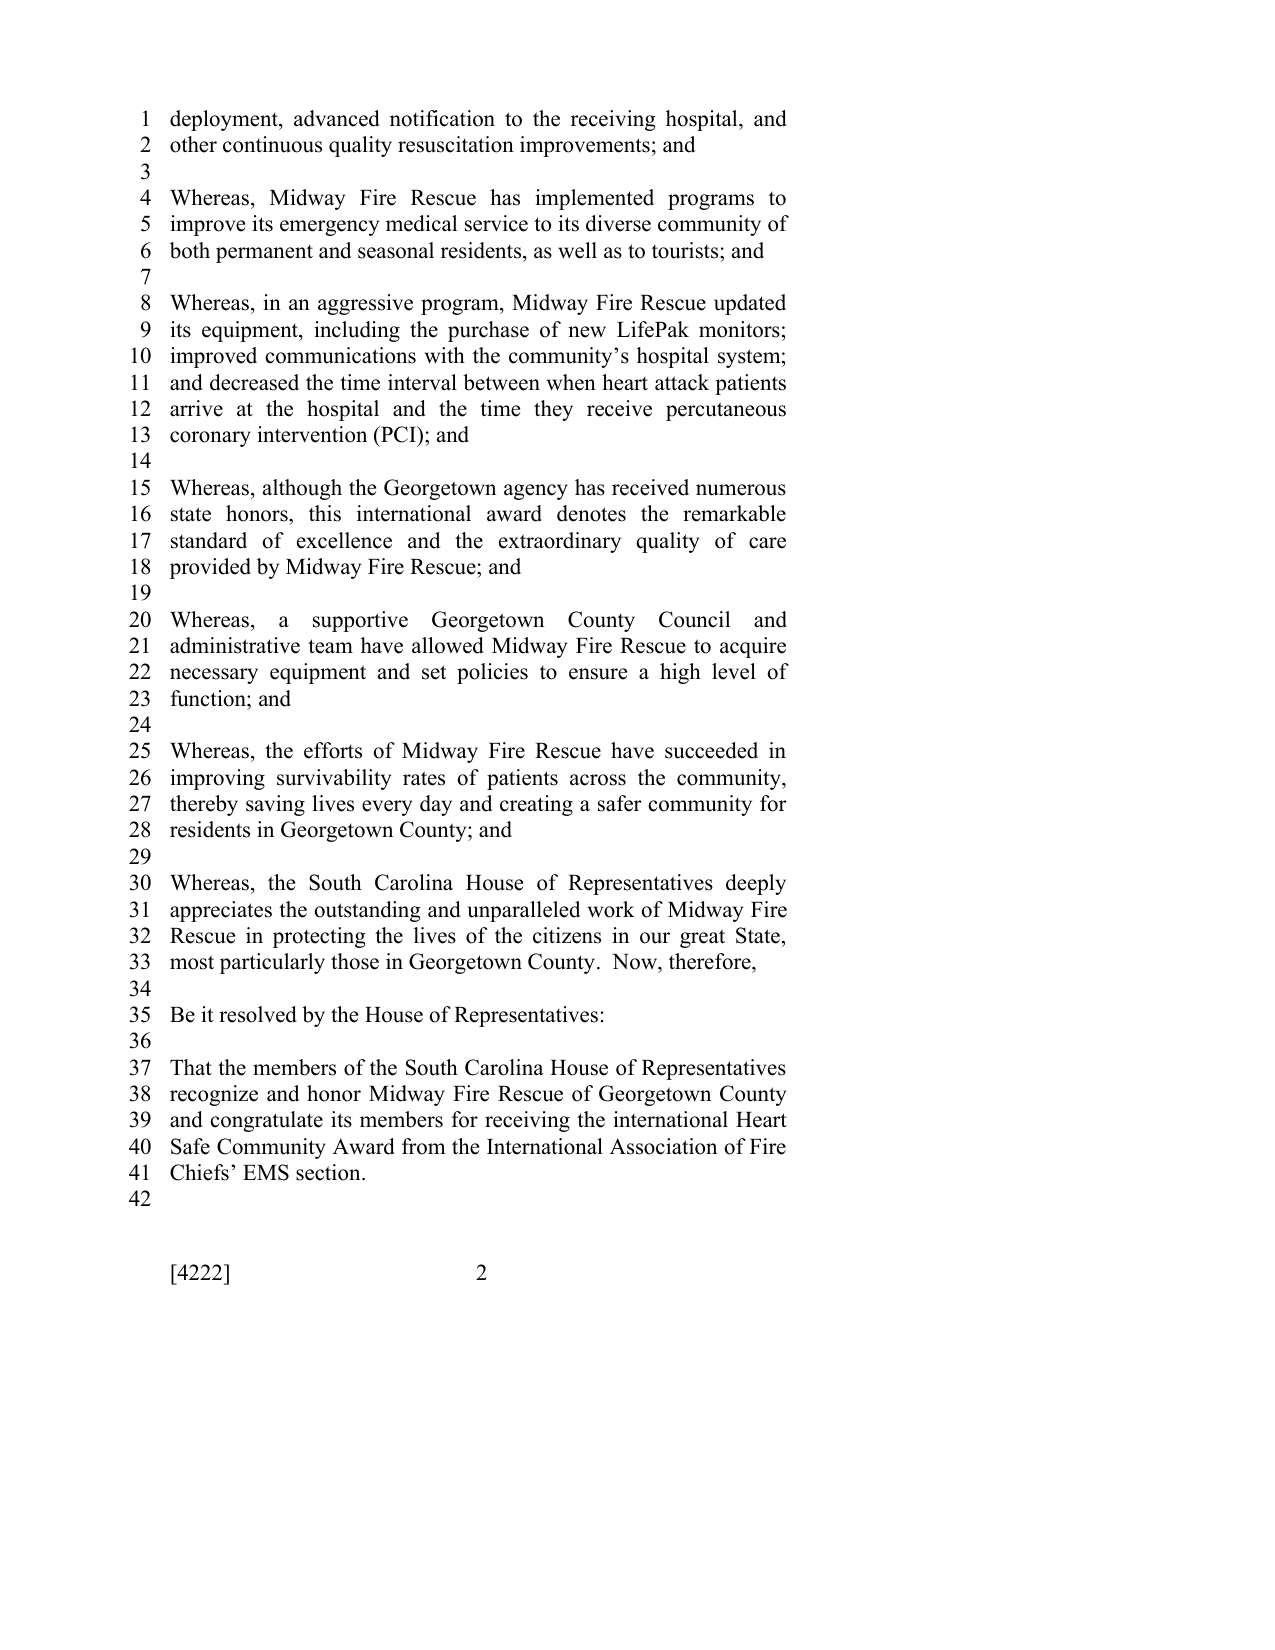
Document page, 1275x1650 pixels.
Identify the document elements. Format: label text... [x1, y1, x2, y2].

text Whereas, in an aggressive program, Midway Fire Rescue updated its equipment, including the purchase of new LifePak monitors; improved communications with the community’s hospital system; and decreased the time interval between when heart attack patients arrive at the hospital and the time they receive percutaneous coronary intervention (PCI); and [169, 289, 787, 448]
text Whereas, although the Georgetown agency has received numerous state honors, this international award denotes the remarkable standard of excellence and the extraordinary quality of care provided by Midway Fire Rescue; and [169, 474, 787, 579]
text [169, 105, 787, 158]
text Whereas, Midway Fire Rescue has implemented programs to improve its emergency medical service to its diverse community of both permanent and seasonal residents, as well as to tourists; and [169, 184, 787, 263]
text Whereas, the efforts of Midway Fire Rescue have succeeded in improving survivability rates of patients across the community, thereby saving lives every day and creating a safer community for residents in Georgetown County; and [169, 737, 787, 843]
text Whereas, a supportive Georgetown County Council and administrative team have allowed Midway Fire Rescue to acquire necessary equipment and set policies to ensure a high level of function; and [169, 606, 787, 711]
text Whereas, the South Carolina House of Representatives deeply appreciates the outstanding and unparalleled work of Midway Fire Rescue in protecting the lives of the citizens in our great State, most particularly those in Georgetown County. Now, therefore, [169, 869, 787, 975]
text That the members of the South Carolina House of Representatives recognize and honor Midway Fire Rescue of Georgetown County and congratulate its members for receiving the international Heart Safe Community Award from the International Association of Fire Chiefs’ EMS section. [169, 1054, 787, 1186]
text Be it resolved by the House of Representatives: [169, 1001, 787, 1027]
